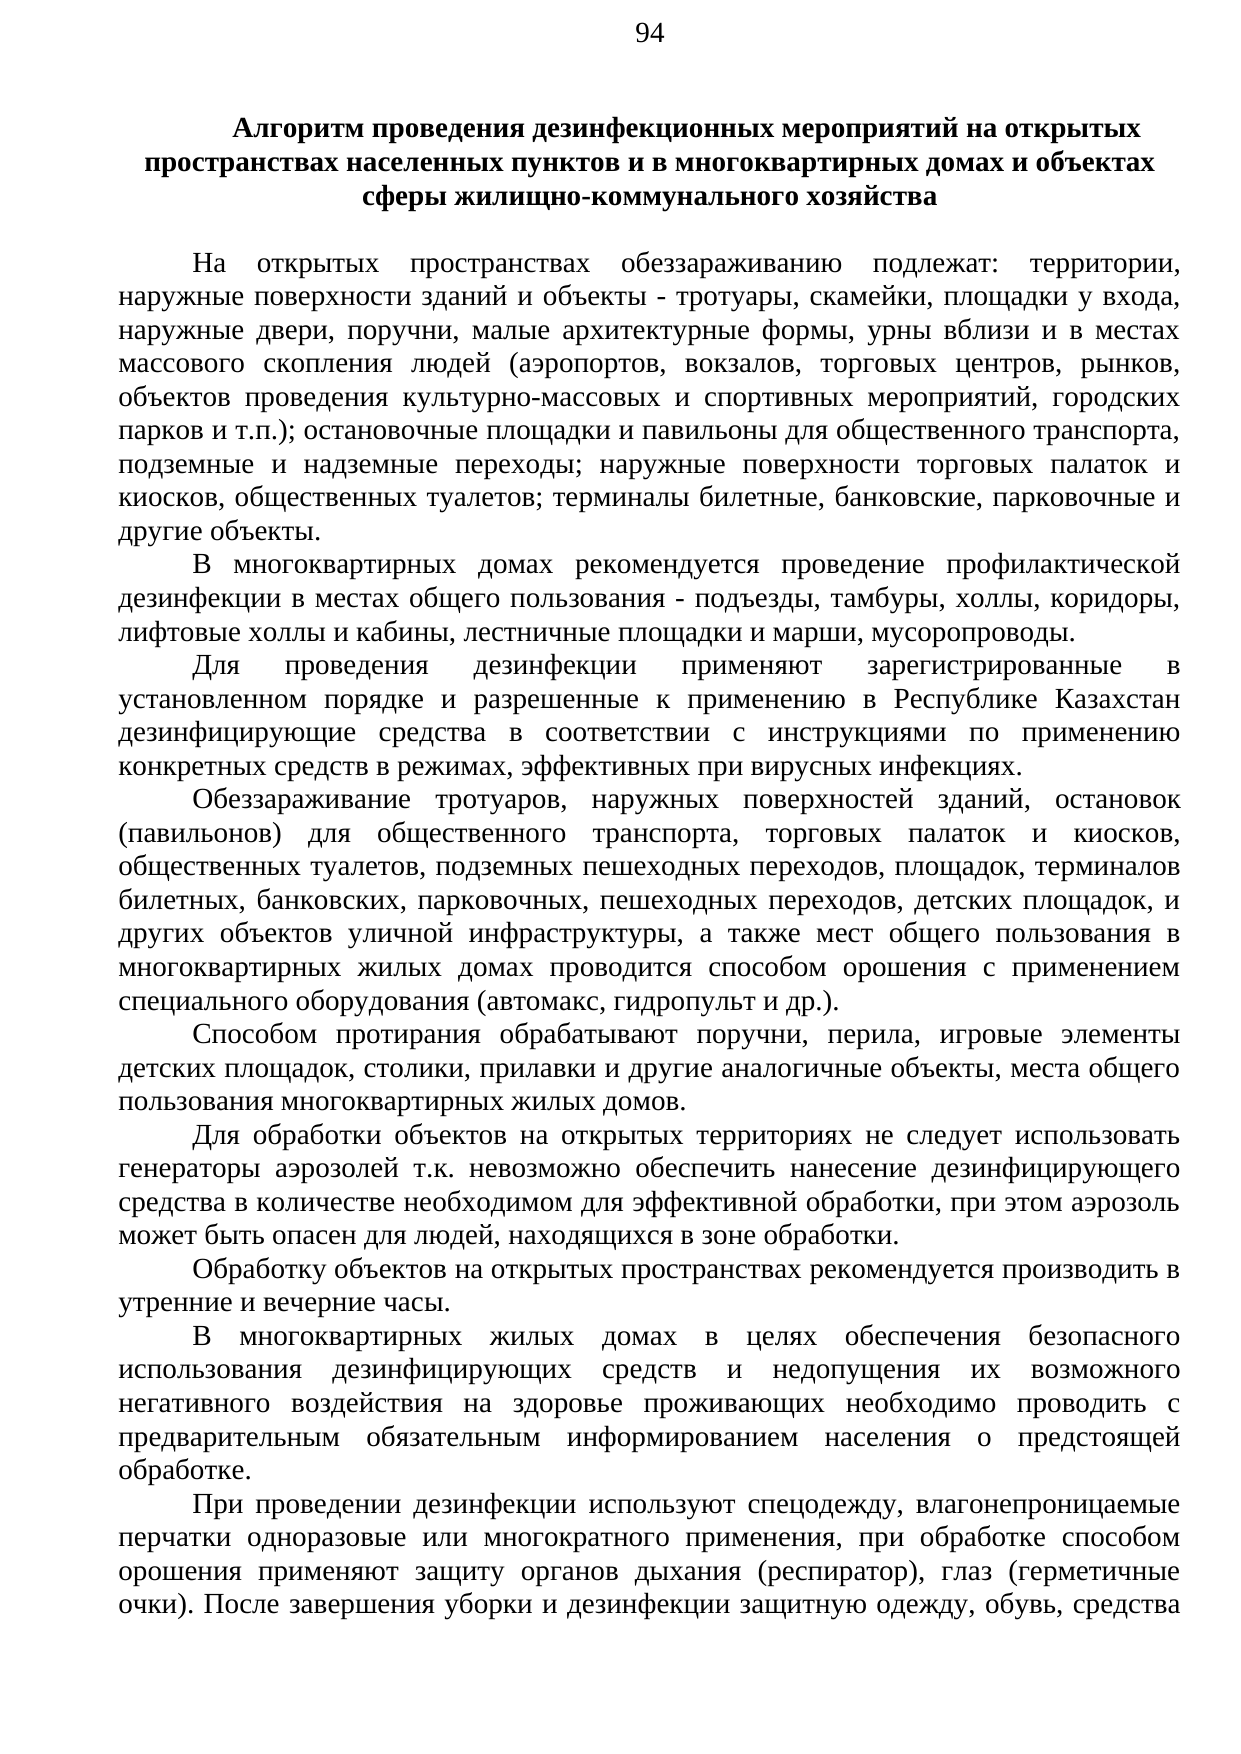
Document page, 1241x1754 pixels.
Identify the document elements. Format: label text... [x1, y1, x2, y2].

text Обработку объектов на открытых пространствах рекомендуется производить в утренние и вечерние часы. [118, 1251, 1181, 1318]
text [118, 1486, 1181, 1620]
text Для проведения дезинфекции применяют зарегистрированные в установленном порядке и разрешенные к применению в Республике Казахстан дезинфицирующие средства в соответствии с инструкциями по применению конкретных средств в режимах, эффективных при вирусных инфекциях. [118, 647, 1181, 781]
text В многоквартирных жилых домах в целях обеспечения безопасного использования дезинфицирующих средств и недопущения их возможного негативного воздействия на здоровье проживающих необходимо проводить с предварительным обязательным информированием населения о предстоящей обработке. [118, 1318, 1181, 1486]
text Обеззараживание тротуаров, наружных поверхностей зданий, остановок (павильонов) для общественного транспорта, торговых палаток и киосков, общественных туалетов, подземных пешеходных переходов, площадок, терминалов билетных, банковских, парковочных, пешеходных переходов, детских площадок, и других объектов уличной инфраструктуры, а также мест общего пользования в многоквартирных жилых домах проводится способом орошения с применением специального оборудования (автомакс, гидропульт и др.). [118, 781, 1181, 1016]
text На открытых пространствах обеззараживанию подлежат: территории, наружные поверхности зданий и объекты - тротуары, скамейки, площадки у входа, наружные двери, поручни, малые архитектурные формы, урны вблизи и в местах массового скопления людей (аэропортов, вокзалов, торговых центров, рынков, объектов проведения культурно-массовых и спортивных мероприятий, городских парков и т.п.); остановочные площадки и павильоны для общественного транспорта, подземные и надземные переходы; наружные поверхности торговых палаток и киосков, общественных туалетов; терминалы билетные, банковские, парковочные и другие объекты. [118, 245, 1181, 547]
text Способом протирания обрабатывают поручни, перила, игровые элементы детских площадок, столики, прилавки и другие аналогичные объекты, места общего пользования многоквартирных жилых домов. [118, 1016, 1181, 1117]
text Для обработки объектов на открытых территориях не следует использовать генераторы аэрозолей т.к. невозможно обеспечить нанесение дезинфицирующего средства в количестве необходимом для эффективной обработки, при этом аэрозоль может быть опасен для людей, находящихся в зоне обработки. [118, 1117, 1181, 1251]
text В многоквартирных домах рекомендуется проведение профилактической дезинфекции в местах общего пользования - подъезды, тамбуры, холлы, коридоры, лифтовые холлы и кабины, лестничные площадки и марши, мусоропроводы. [118, 547, 1181, 647]
text Алгоритм проведения дезинфекционных мероприятий на открытых пространствах населенных пунктов и в многоквартирных домах и объектах сферы жилищно-коммунального хозяйства [118, 111, 1181, 211]
